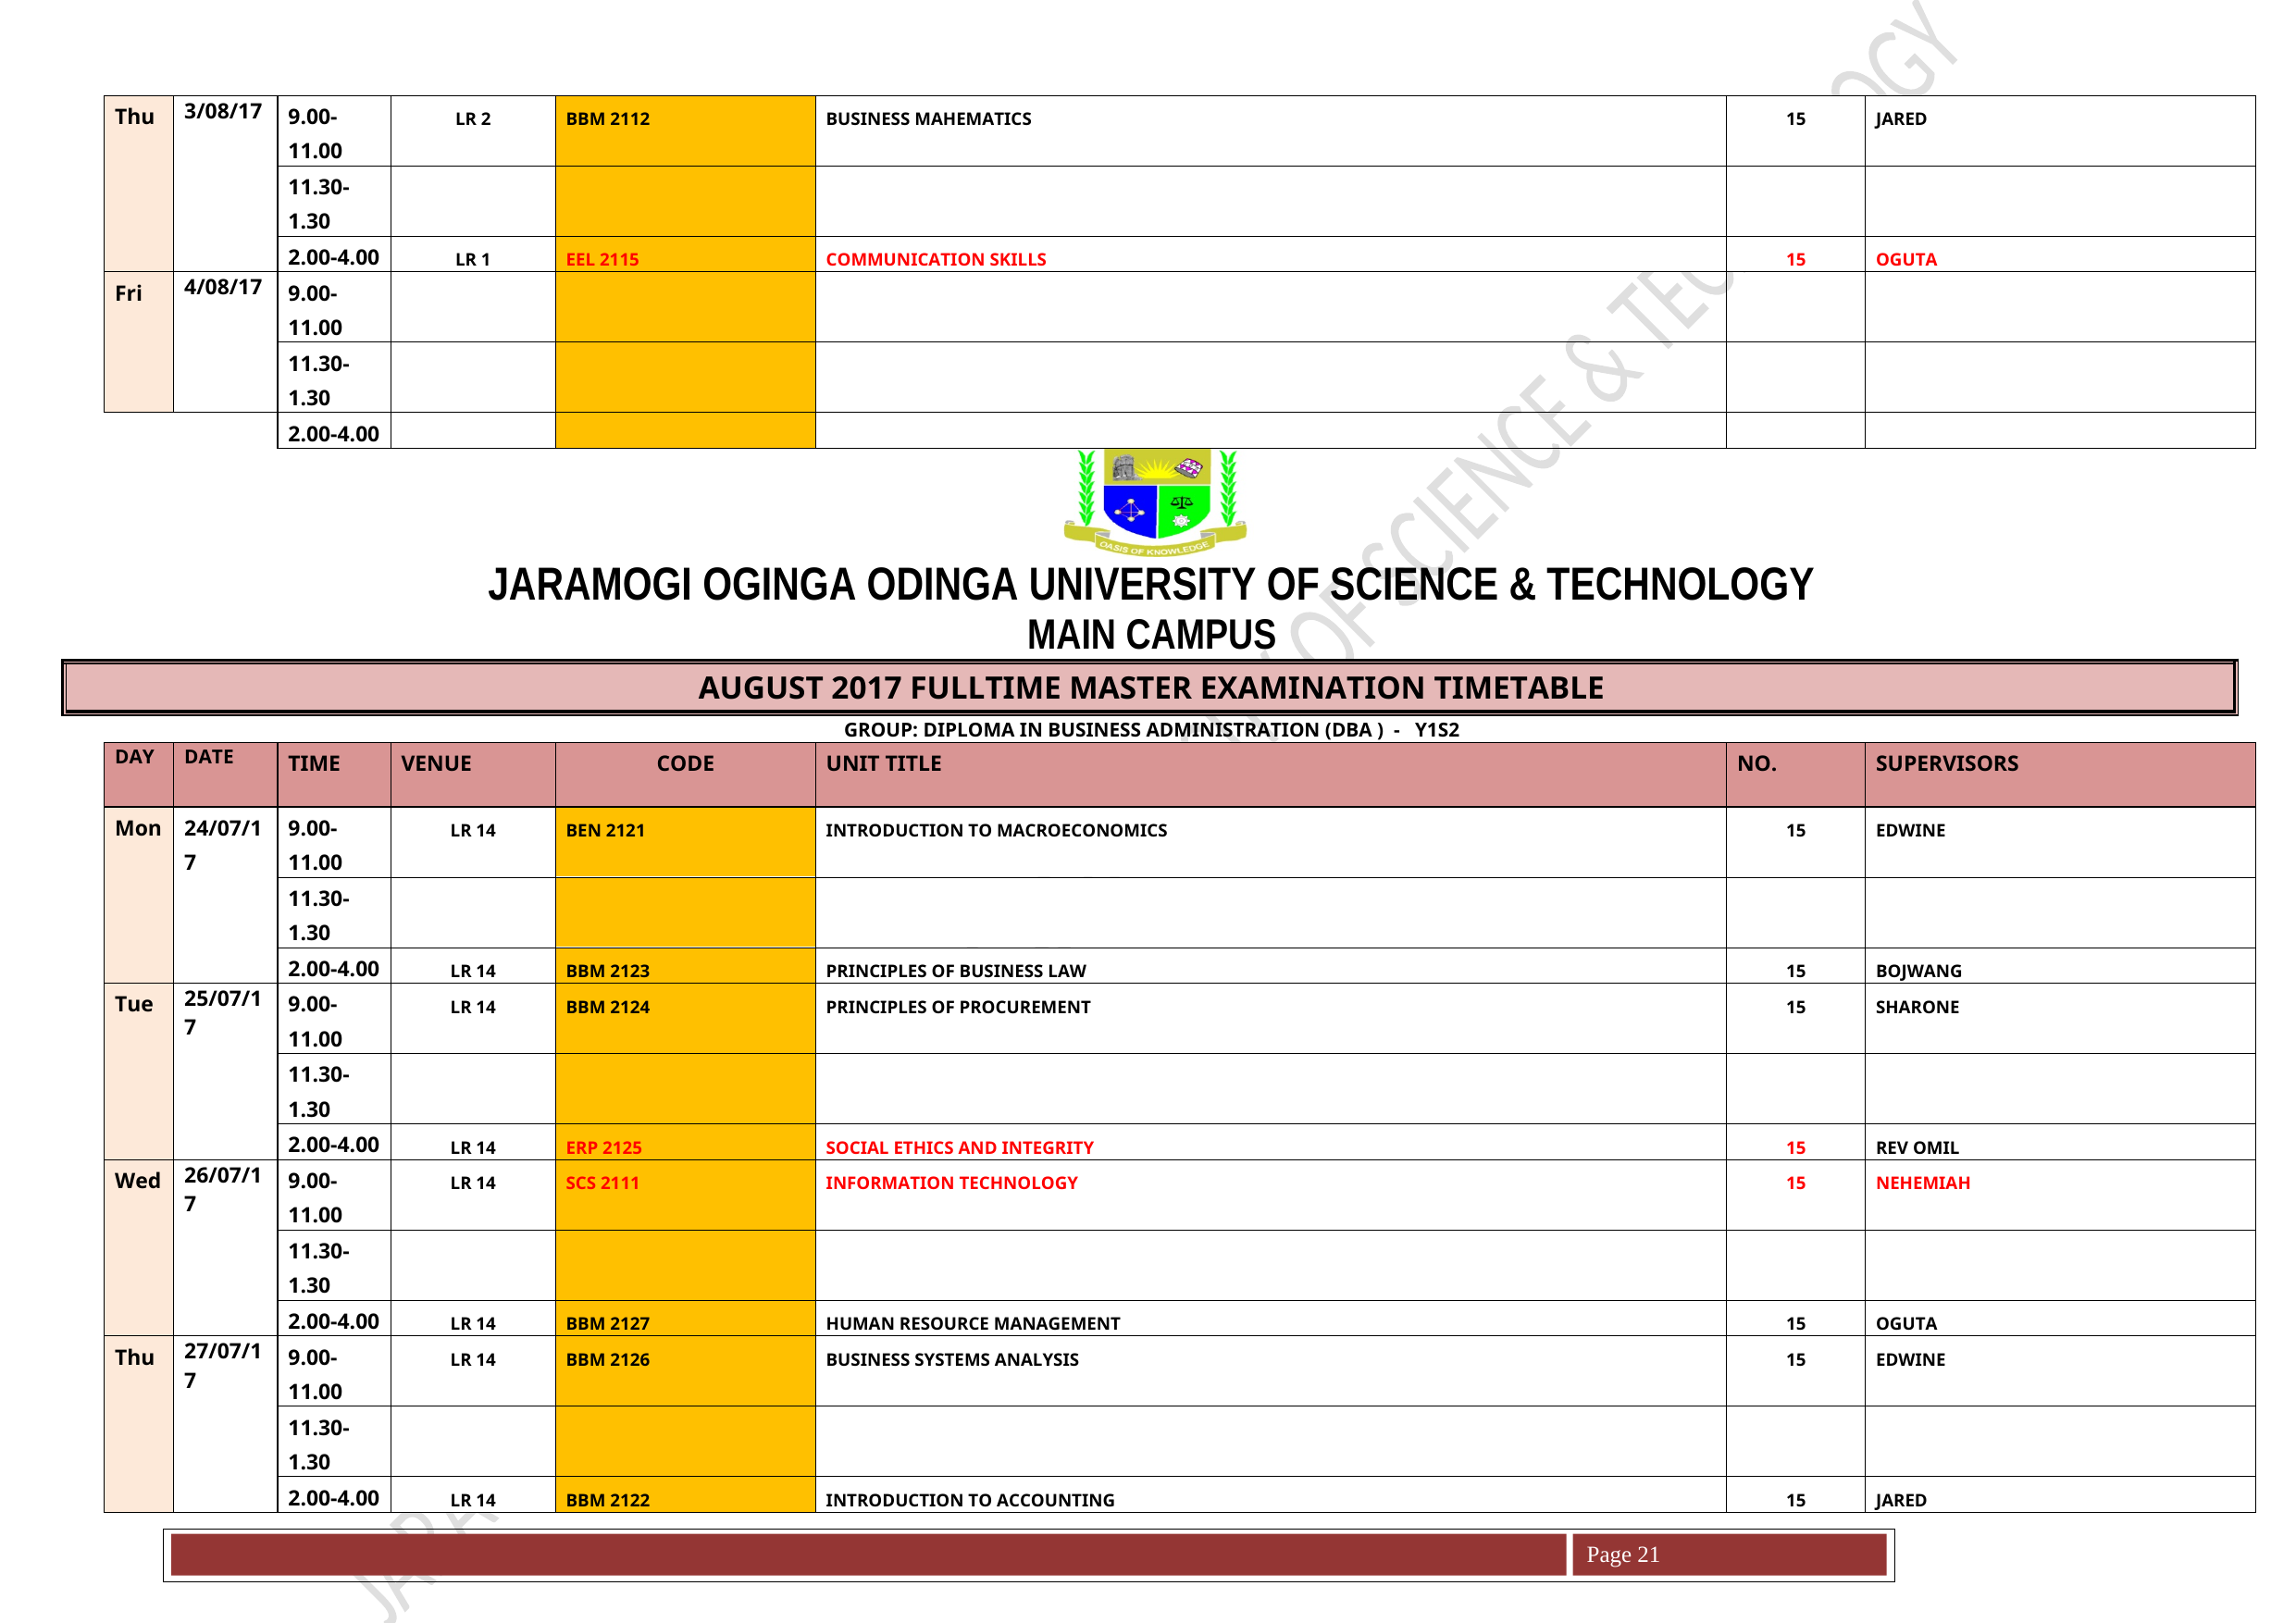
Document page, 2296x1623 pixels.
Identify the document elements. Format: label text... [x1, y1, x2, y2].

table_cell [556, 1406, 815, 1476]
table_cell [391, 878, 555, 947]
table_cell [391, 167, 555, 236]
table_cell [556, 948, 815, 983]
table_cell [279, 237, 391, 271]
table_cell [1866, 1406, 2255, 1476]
text MAIN CAMPUS [78, 610, 2226, 659]
picture [1063, 449, 1254, 557]
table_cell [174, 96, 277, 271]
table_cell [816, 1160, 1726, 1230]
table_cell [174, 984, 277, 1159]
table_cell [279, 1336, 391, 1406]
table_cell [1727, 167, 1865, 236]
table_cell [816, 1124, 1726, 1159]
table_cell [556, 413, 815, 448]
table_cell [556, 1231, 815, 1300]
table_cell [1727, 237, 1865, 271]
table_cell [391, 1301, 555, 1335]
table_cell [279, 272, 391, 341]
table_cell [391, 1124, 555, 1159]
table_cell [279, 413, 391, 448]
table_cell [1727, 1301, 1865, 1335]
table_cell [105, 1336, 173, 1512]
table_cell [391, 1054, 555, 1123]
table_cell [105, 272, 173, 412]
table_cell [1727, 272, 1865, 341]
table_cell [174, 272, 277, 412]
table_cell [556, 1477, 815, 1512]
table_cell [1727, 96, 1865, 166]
text JARAMOGI OGINGA ODINGA UNIVERSITY OF SCIENCE & TECHNOLOGY [78, 557, 2226, 610]
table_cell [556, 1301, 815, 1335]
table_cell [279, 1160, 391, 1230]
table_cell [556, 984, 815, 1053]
text GROUP: DIPLOMA IN BUSINESS ADMINISTRATION (DBA ) - Y1S2 [78, 716, 2226, 742]
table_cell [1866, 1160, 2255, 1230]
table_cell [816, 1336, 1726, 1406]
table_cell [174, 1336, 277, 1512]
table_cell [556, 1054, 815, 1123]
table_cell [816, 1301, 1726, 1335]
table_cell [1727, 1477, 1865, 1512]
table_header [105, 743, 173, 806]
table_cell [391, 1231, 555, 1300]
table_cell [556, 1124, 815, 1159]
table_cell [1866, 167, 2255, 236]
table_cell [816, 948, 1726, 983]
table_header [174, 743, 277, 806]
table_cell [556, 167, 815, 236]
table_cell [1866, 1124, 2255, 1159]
text AUGUST 2017 FULLTIME MASTER EXAMINATION TIMETABLE [67, 664, 2233, 710]
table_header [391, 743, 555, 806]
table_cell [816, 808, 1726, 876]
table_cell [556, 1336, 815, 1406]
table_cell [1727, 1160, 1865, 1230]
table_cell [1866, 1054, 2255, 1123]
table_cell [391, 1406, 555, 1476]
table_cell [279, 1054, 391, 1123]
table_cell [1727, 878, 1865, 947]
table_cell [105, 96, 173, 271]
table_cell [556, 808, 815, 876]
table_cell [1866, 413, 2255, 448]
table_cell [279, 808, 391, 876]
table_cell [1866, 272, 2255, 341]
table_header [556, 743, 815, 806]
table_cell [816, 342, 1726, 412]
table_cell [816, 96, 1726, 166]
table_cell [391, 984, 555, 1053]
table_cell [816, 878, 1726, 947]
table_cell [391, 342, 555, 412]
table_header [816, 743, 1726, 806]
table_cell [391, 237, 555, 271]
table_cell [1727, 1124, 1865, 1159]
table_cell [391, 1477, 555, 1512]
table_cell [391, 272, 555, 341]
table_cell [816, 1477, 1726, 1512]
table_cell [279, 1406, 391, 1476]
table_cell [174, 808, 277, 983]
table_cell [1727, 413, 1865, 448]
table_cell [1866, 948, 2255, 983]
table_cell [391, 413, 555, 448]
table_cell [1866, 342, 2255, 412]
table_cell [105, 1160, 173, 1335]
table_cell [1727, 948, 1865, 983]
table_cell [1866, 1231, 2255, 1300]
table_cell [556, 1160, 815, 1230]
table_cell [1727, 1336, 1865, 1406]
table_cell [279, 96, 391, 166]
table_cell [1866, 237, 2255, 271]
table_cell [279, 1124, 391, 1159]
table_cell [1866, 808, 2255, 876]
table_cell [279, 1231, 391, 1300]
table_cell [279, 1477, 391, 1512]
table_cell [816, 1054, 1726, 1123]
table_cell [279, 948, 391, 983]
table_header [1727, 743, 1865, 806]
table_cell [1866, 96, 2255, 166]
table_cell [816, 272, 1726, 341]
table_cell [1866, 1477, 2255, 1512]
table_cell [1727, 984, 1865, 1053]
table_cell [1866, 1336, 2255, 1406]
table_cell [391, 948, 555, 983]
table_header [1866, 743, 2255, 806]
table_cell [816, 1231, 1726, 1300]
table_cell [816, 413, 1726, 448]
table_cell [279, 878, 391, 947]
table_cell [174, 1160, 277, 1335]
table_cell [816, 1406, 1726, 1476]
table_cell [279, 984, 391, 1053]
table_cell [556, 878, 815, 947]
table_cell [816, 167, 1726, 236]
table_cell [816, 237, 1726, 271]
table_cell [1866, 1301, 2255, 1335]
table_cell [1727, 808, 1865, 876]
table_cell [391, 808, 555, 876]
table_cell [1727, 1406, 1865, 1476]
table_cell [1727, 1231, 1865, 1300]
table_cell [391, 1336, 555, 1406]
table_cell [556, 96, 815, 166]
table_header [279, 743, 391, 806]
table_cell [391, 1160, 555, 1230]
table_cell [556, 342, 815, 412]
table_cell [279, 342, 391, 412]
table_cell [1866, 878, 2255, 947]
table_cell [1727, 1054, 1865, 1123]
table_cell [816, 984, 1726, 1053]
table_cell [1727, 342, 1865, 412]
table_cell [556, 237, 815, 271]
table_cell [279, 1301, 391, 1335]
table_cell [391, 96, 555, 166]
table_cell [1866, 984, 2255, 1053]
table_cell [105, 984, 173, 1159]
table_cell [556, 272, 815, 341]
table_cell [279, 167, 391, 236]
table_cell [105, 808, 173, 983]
